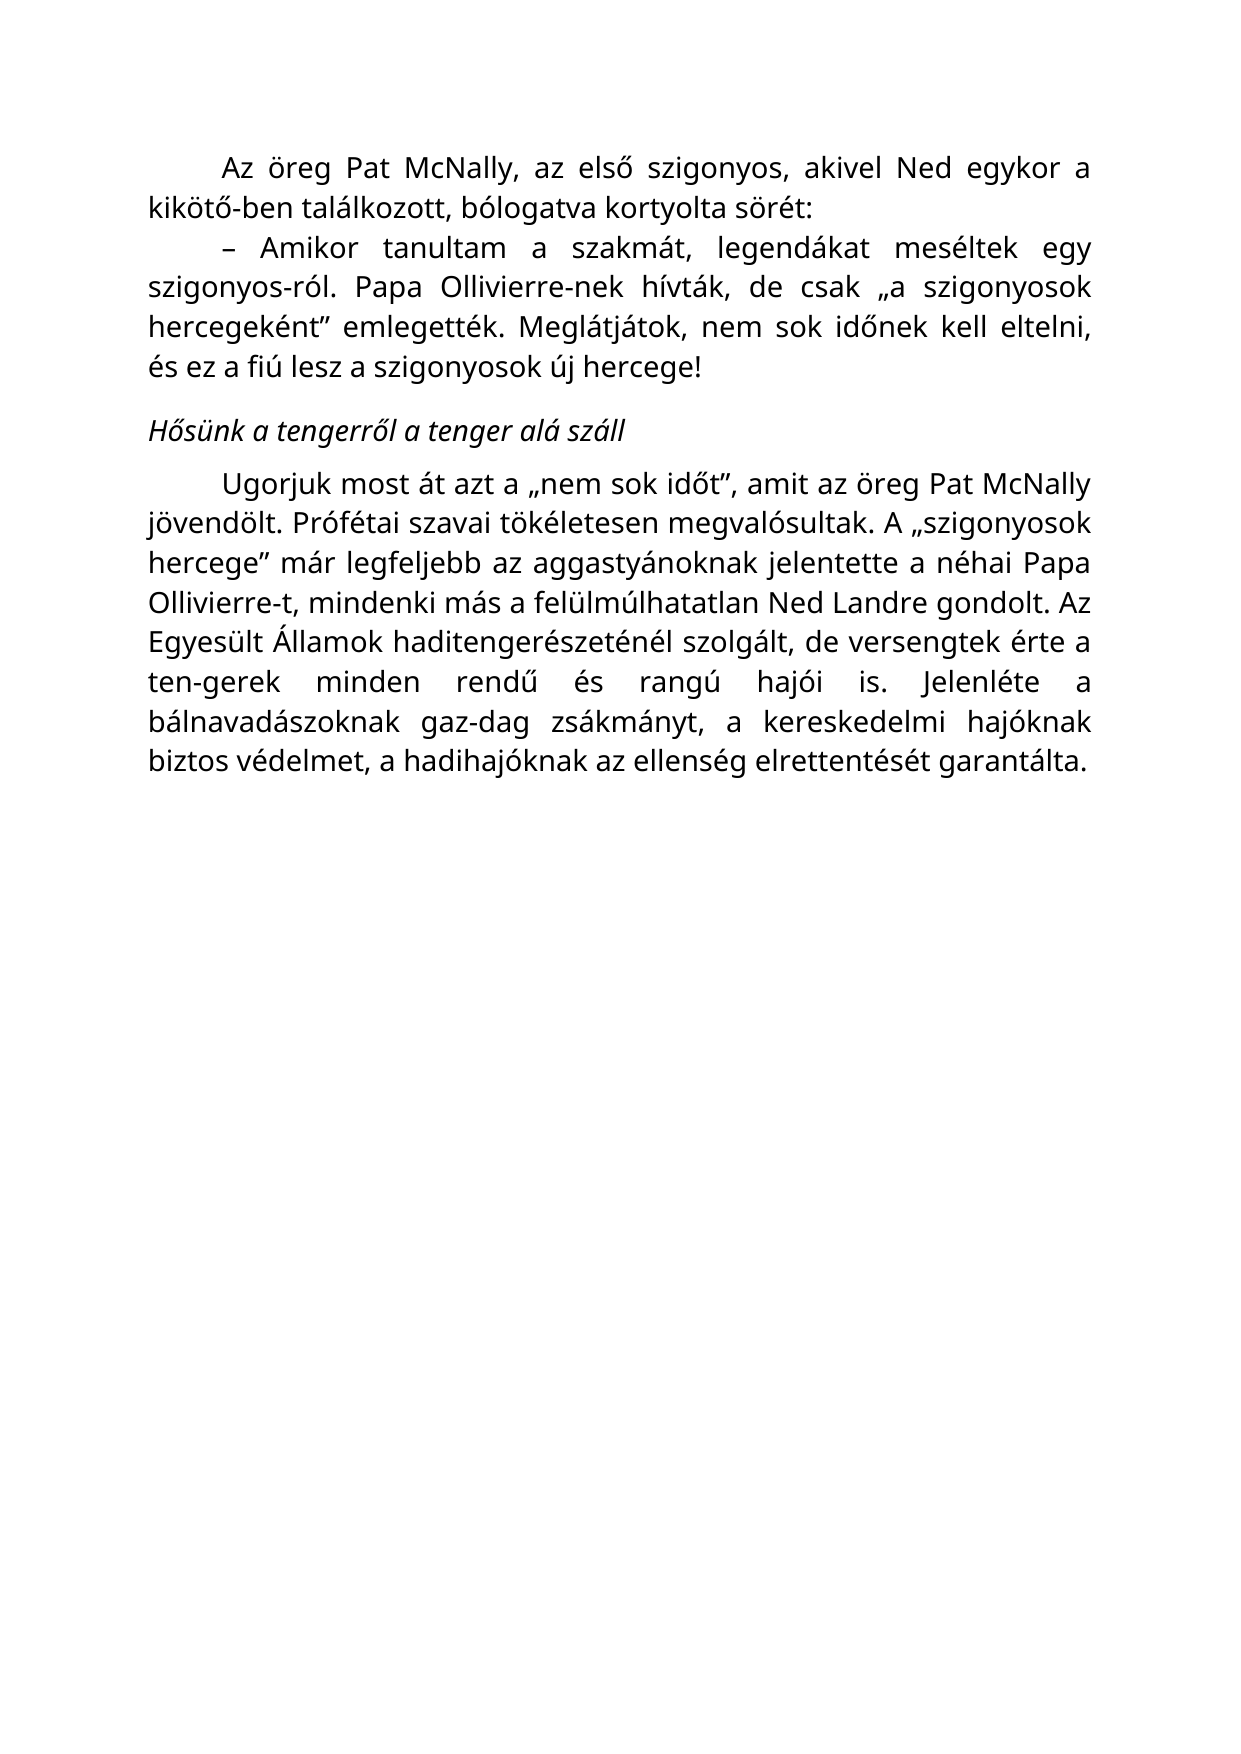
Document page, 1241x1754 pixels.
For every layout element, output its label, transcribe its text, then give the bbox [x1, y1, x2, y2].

text – Amikor tanultam a szakmát, legendákat meséltek egy szigonyos-ról. Papa Ollivierre-nek hívták, de csak „a szigonyosok hercegeként” emlegették. Meglátjátok, nem sok időnek kell eltelni, és ez a fiú lesz a szigonyosok új hercege! [148, 227, 1093, 386]
text Ugorjuk most át azt a „nem sok időt”, amit az öreg Pat McNally jövendölt. Prófétai szavai tökéletesen megvalósultak. A „szigonyosok hercege” már legfeljebb az aggastyánoknak jelentette a néhai Papa Ollivierre-t, mindenki más a felülmúlhatatlan Ned Landre gondolt. Az Egyesült Államok haditengerészeténél szolgált, de versengtek érte a ten-gerek minden rendű és rangú hajói is. Jelenléte a bálnavadászoknak gaz-dag zsákmányt, a kereskedelmi hajóknak biztos védelmet, a hadihajóknak az ellenség elrettentését garantálta. [148, 463, 1093, 780]
text Az öreg Pat McNally, az első szigonyos, akivel Ned egykor a kikötő-ben találkozott, bólogatva kortyolta sörét: [148, 148, 1093, 227]
text Hősünk a tengerről a tenger alá száll [148, 411, 1093, 450]
